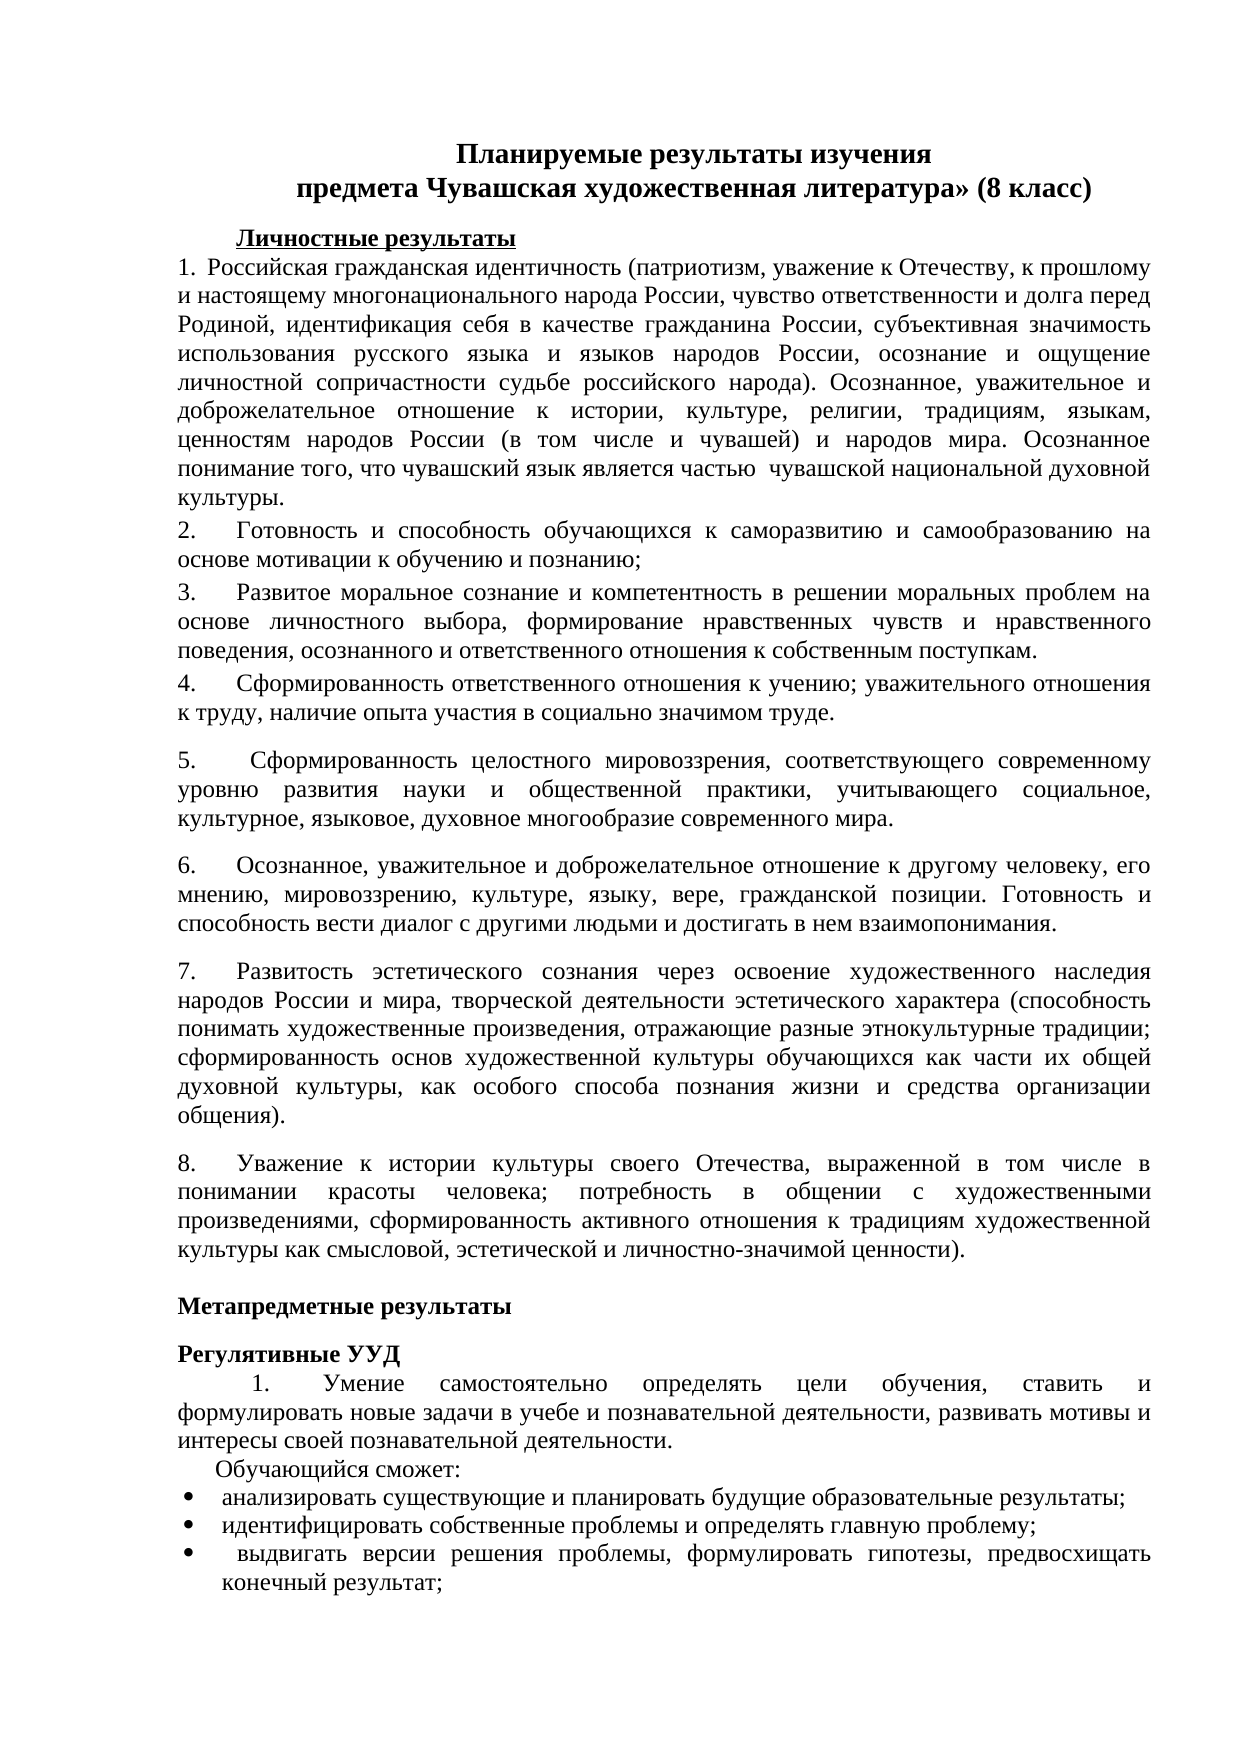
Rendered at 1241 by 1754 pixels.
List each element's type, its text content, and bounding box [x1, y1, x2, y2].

text предмета Чувашская художественная литература» (8 класс) [177, 170, 1152, 204]
list Умение самостоятельно определять цели обучения, ставить и формулировать новые задачи в учебе и познавательной деятельности, развивать мотивы и интересы своей познавательной деятельности. [177, 1368, 1152, 1454]
text Личностные результаты [177, 223, 1152, 252]
list Развитость эстетического сознания через освоение художественного наследия народов России и мира, творческой деятельности эстетического характера (способность понимать художественные произведения, отражающие разные этнокультурные традиции; сформированность основ художественной культуры обучающихся как части их общей духовной культуры, как особого способа познания жизни и средства организации общения). [177, 956, 1152, 1128]
text Метапредметные результаты [177, 1291, 1152, 1320]
list Осознанное, уважительное и доброжелательное отношение к другому человеку, его мнению, мировоззрению, культуре, языку, вере, гражданской позиции. Готовность и способность вести диалог с другими людьми и достигать в нем взаимопонимания. [177, 851, 1152, 937]
list Уважение к истории культуры своего Отечества, выраженной в том числе в понимании красоты человека; потребность в общении с художественными произведениями, сформированность активного отношения к традициям художественной культуры как смысловой, эстетической и личностно-значимой ценности). [177, 1148, 1152, 1263]
list идентифицировать собственные проблемы и определять главную проблему; [184, 1511, 1152, 1539]
text Обучающийся сможет: [177, 1454, 1152, 1483]
list Развитое моральное сознание и компетентность в решении моральных проблем на основе личностного выбора, формирование нравственных чувств и нравственного поведения, осознанного и ответственного отношения к собственным поступкам. [177, 577, 1152, 664]
list Сформированность целостного мировоззрения, соответствующего современному уровню развития науки и общественной практики, учитывающего социальное, культурное, языковое, духовное многообразие современного мира. [177, 745, 1152, 831]
list анализировать существующие и планировать будущие образовательные результаты; [184, 1483, 1152, 1511]
list Готовность и способность обучающихся к саморазвитию и самообразованию на основе мотивации к обучению и познанию; [177, 515, 1152, 573]
text Регулятивные УУД [177, 1339, 1152, 1368]
text Планируемые результаты изучения [177, 137, 1152, 170]
list Российская гражданская идентичность (патриотизм, уважение к Отечеству, к прошлому и настоящему многонационального народа России, чувство ответственности и долга перед Родиной, идентификация себя в качестве гражданина России, субъективная значимость использования русского языка и языков народов России, осознание и ощущение личностной сопричастности судьбе российского народа). Осознанное, уважительное и доброжелательное отношение к истории, культуре, религии, традициям, языкам, ценностям народов России (в том числе и чувашей) и народов мира. Осознанное понимание того, что чувашский язык является частью чувашской национальной духовной культуры. [177, 252, 1152, 510]
list Сформированность ответственного отношения к учению; уважительного отношения к труду, наличие опыта участия в социально значимом труде. [177, 668, 1152, 726]
list выдвигать версии решения проблемы, формулировать гипотезы, предвосхищать конечный результат; [184, 1539, 1152, 1596]
